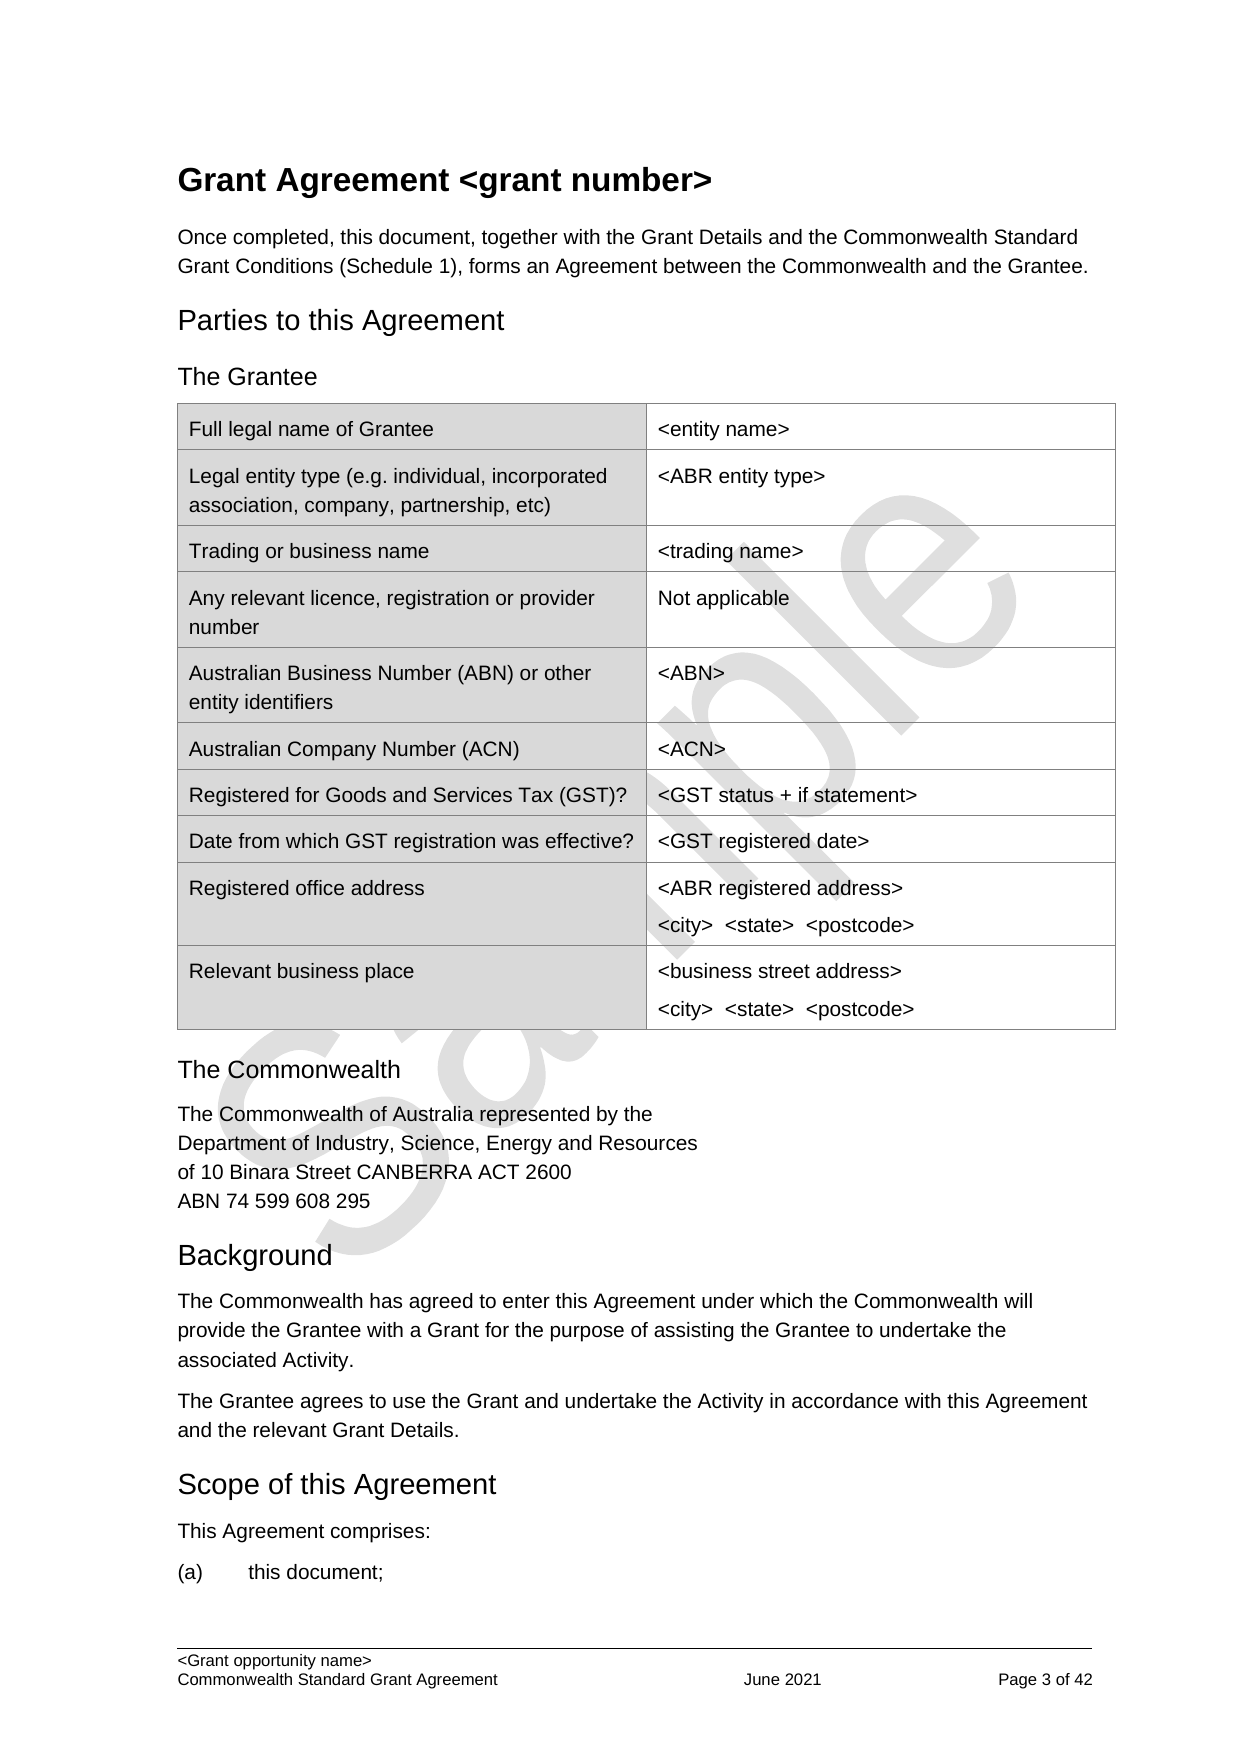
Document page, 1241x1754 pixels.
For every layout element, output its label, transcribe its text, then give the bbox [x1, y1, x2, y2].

table_cell <GST registered date> [647, 816, 1115, 861]
text The Commonwealth of Australia represented by the Department of Industry, Science, Energy and Resources of 10 Binara Street CANBERRA ACT 2600 ABN 74 599 608 295 [177, 1096, 1092, 1213]
table_cell Any relevant licence, registration or provider number [178, 572, 646, 647]
text The Commonwealth has agreed to enter this Agreement under which the Commonwealth will provide the Grantee with a Grant for the purpose of assisting the Grantee to undertake the associated Activity. [177, 1284, 1092, 1371]
table_cell <ABR registered address> <city> <state> <postcode> [647, 863, 1115, 945]
table_cell Australian Business Number (ABN) or other entity identifiers [178, 648, 646, 722]
table_cell <trading name> [647, 526, 1115, 571]
subtitle Scope of this Agreement [177, 1467, 1092, 1501]
subtitle The Grantee [177, 361, 1092, 391]
table_header Full legal name of Grantee [178, 404, 646, 449]
table_cell Australian Company Number (ACN) [178, 723, 646, 769]
list this document; [177, 1555, 1092, 1584]
table_cell Date from which GST registration was effective? [178, 816, 646, 861]
table_cell Legal entity type (e.g. individual, incorporated association, company, partnership, etc) [178, 450, 646, 525]
subtitle The Commonwealth [177, 1054, 1092, 1084]
subtitle Background [177, 1238, 1092, 1271]
table_cell <ABN> [647, 648, 1115, 722]
table_cell <ABR entity type> [647, 450, 1115, 525]
text Once completed, this document, together with the Grant Details and the Commonwealth Standard Grant Conditions (Schedule 1), forms an Agreement between the Commonwealth and the Grantee. [177, 219, 1092, 278]
table_cell <ACN> [647, 723, 1115, 769]
subtitle Grant Agreement <grant number> [177, 160, 1092, 199]
table_cell Registered office address [178, 863, 646, 945]
list This Agreement comprises: [177, 1513, 1092, 1542]
table_cell Registered for Goods and Services Tax (GST)? [178, 770, 646, 815]
table_cell Relevant business place [178, 946, 646, 1029]
table_cell <business street address> <city> <state> <postcode> [647, 946, 1115, 1029]
table_cell Not applicable [647, 572, 1115, 647]
table_header <entity name> [647, 404, 1115, 449]
table_cell <GST status + if statement> [647, 770, 1115, 815]
subtitle Parties to this Agreement [177, 303, 1092, 336]
table_cell Trading or business name [178, 526, 646, 571]
text The Grantee agrees to use the Grant and undertake the Activity in accordance with this Agreement and the relevant Grant Details. [177, 1384, 1092, 1442]
